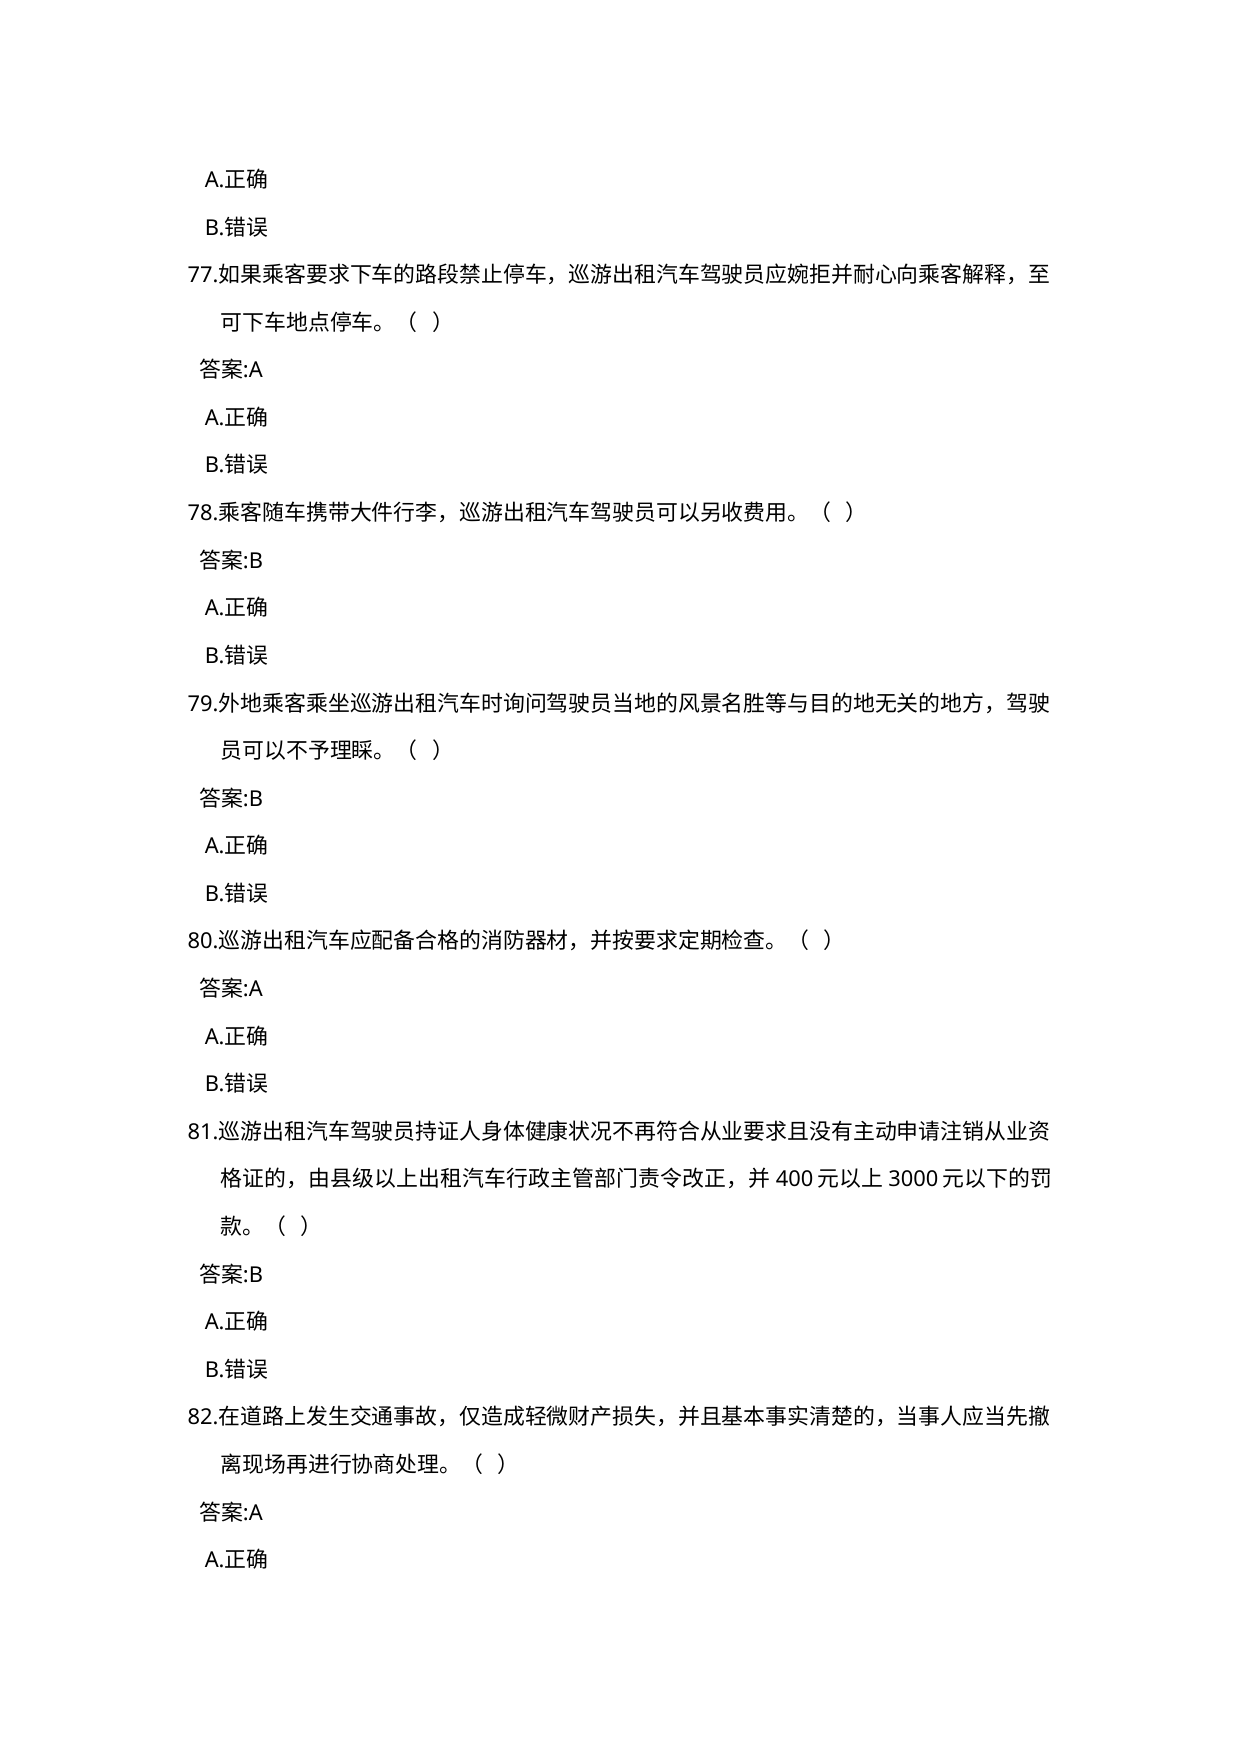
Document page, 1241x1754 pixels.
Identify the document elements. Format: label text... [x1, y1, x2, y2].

text B.错误 [187, 447, 1053, 479]
text A.正确 [187, 1542, 1053, 1574]
text 80.巡游出租汽车应配备合格的消防器材，并按要求定期检查。（ ） [187, 923, 1053, 955]
text B.错误 [187, 638, 1053, 670]
text 答案:A [187, 971, 1053, 1003]
text A.正确 [187, 828, 1053, 860]
text A.正确 [187, 590, 1053, 622]
text 答案:A [187, 1494, 1053, 1526]
text A.正确 [187, 1019, 1053, 1050]
text 77.如果乘客要求下车的路段禁止停车，巡游出租汽车驾驶员应婉拒并耐心向乘客解释，至可下车地点停车。（ ） [187, 257, 1053, 336]
text 79.外地乘客乘坐巡游出租汽车时询问驾驶员当地的风景名胜等与目的地无关的地方，驾驶员可以不予理睬。（ ） [187, 686, 1053, 765]
text 答案:B [187, 1257, 1053, 1288]
text 答案:B [187, 781, 1053, 812]
text 答案:A [187, 352, 1053, 384]
text B.错误 [187, 876, 1053, 908]
text B.错误 [187, 1352, 1053, 1383]
text B.错误 [187, 209, 1053, 241]
text A.正确 [187, 400, 1053, 432]
text A.正确 [187, 162, 1053, 194]
text 78.乘客随车携带大件行李，巡游出租汽车驾驶员可以另收费用。（ ） [187, 495, 1053, 527]
text 81.巡游出租汽车驾驶员持证人身体健康状况不再符合从业要求且没有主动申请注销从业资格证的，由县级以上出租汽车行政主管部门责令改正，并400元以上3000元以下的罚款。（ ） [187, 1114, 1053, 1241]
text B.错误 [187, 1066, 1053, 1098]
text A.正确 [187, 1304, 1053, 1336]
text 答案:B [187, 543, 1053, 574]
text 82.在道路上发生交通事故，仅造成轻微财产损失，并且基本事实清楚的，当事人应当先撤离现场再进行协商处理。（ ） [187, 1399, 1053, 1479]
